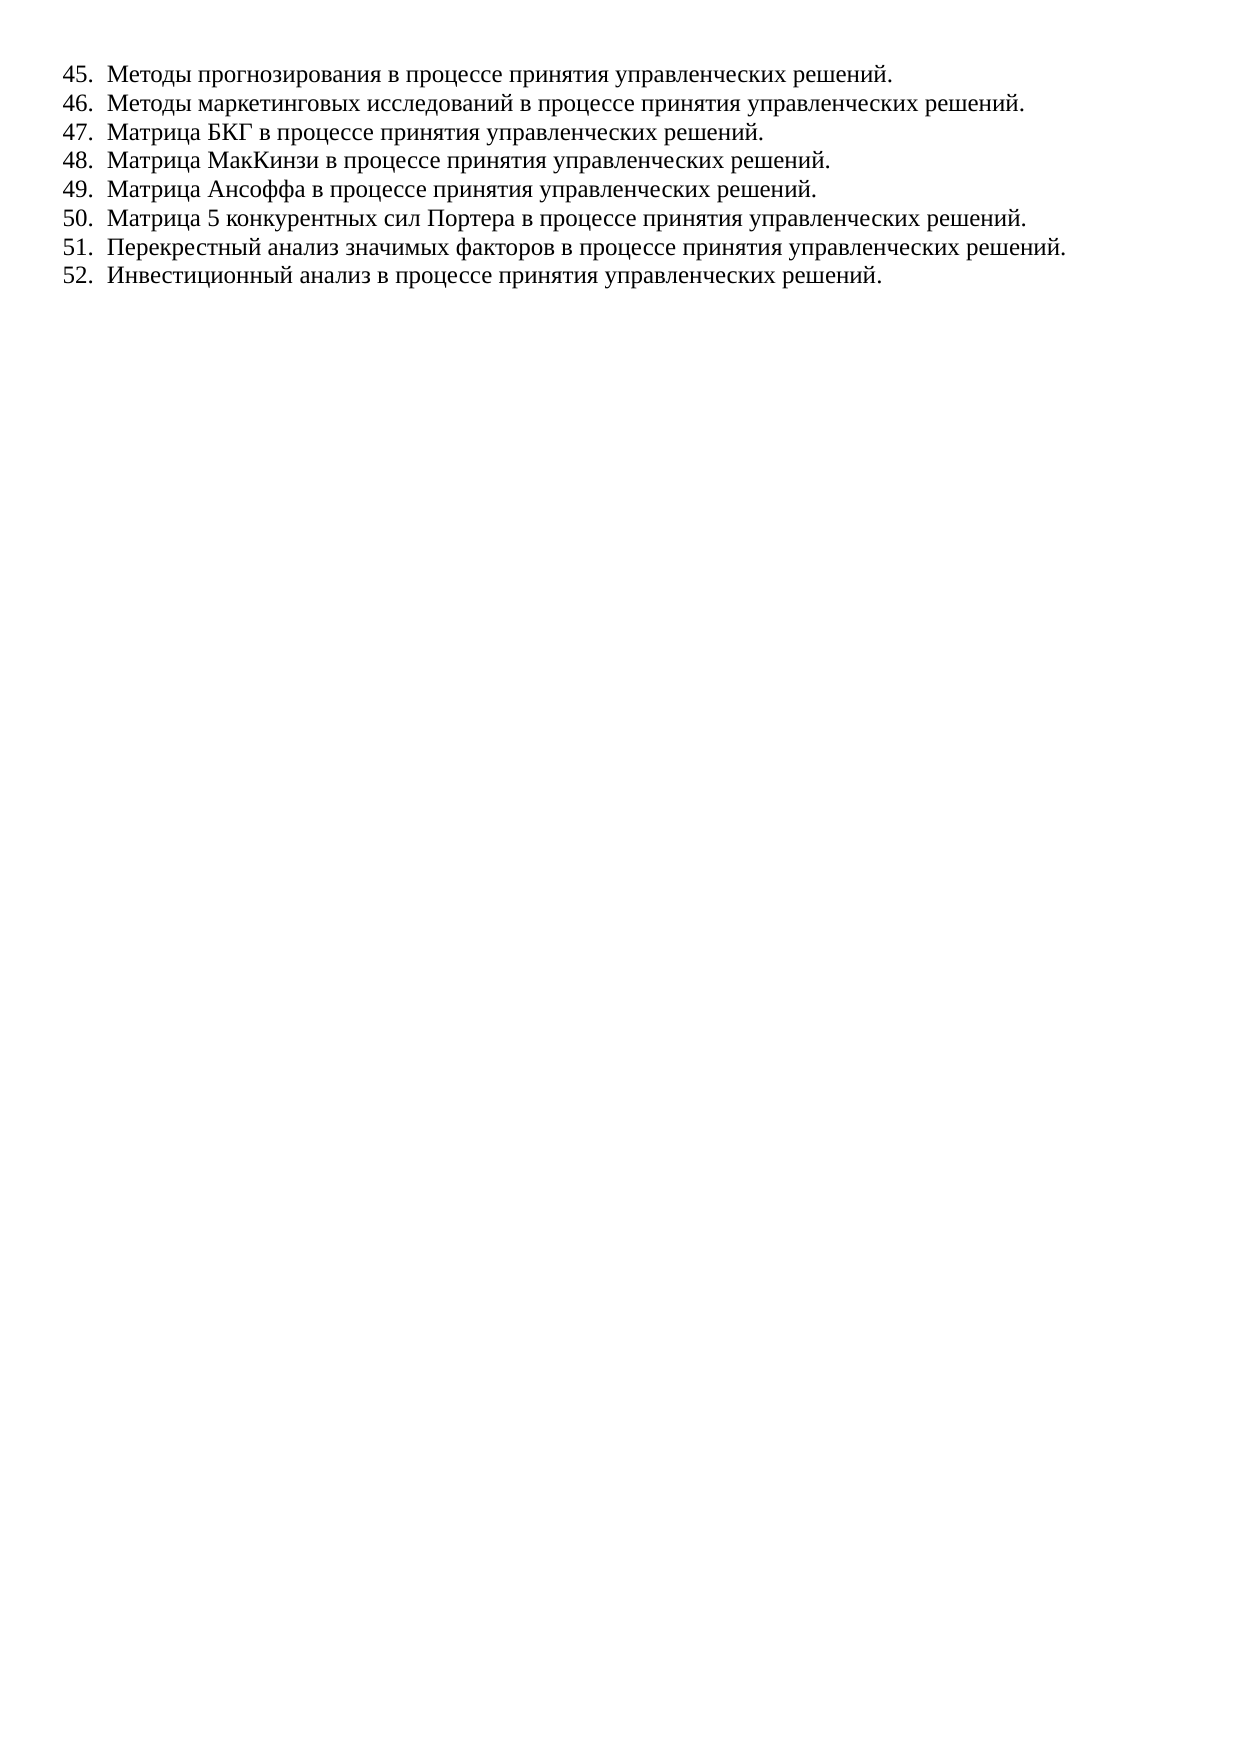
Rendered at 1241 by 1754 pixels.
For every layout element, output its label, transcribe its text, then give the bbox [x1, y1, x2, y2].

list Методы маркетинговых исследований в процессе принятия управленческих решений. [62, 88, 1181, 117]
list Методы прогнозирования в процессе принятия управленческих решений. [62, 59, 1181, 88]
list Инвестиционный анализ в процессе принятия управленческих решений. [62, 260, 1181, 289]
list Матрица БКГ в процессе принятия управленческих решений. [62, 117, 1181, 145]
list Матрица 5 конкурентных сил Портера в процессе принятия управленческих решений. [62, 203, 1181, 232]
list Перекрестный анализ значимых факторов в процессе принятия управленческих решений. [62, 232, 1181, 260]
list Матрица МакКинзи в процессе принятия управленческих решений. [62, 145, 1181, 174]
list Матрица Ансоффа в процессе принятия управленческих решений. [62, 174, 1181, 203]
